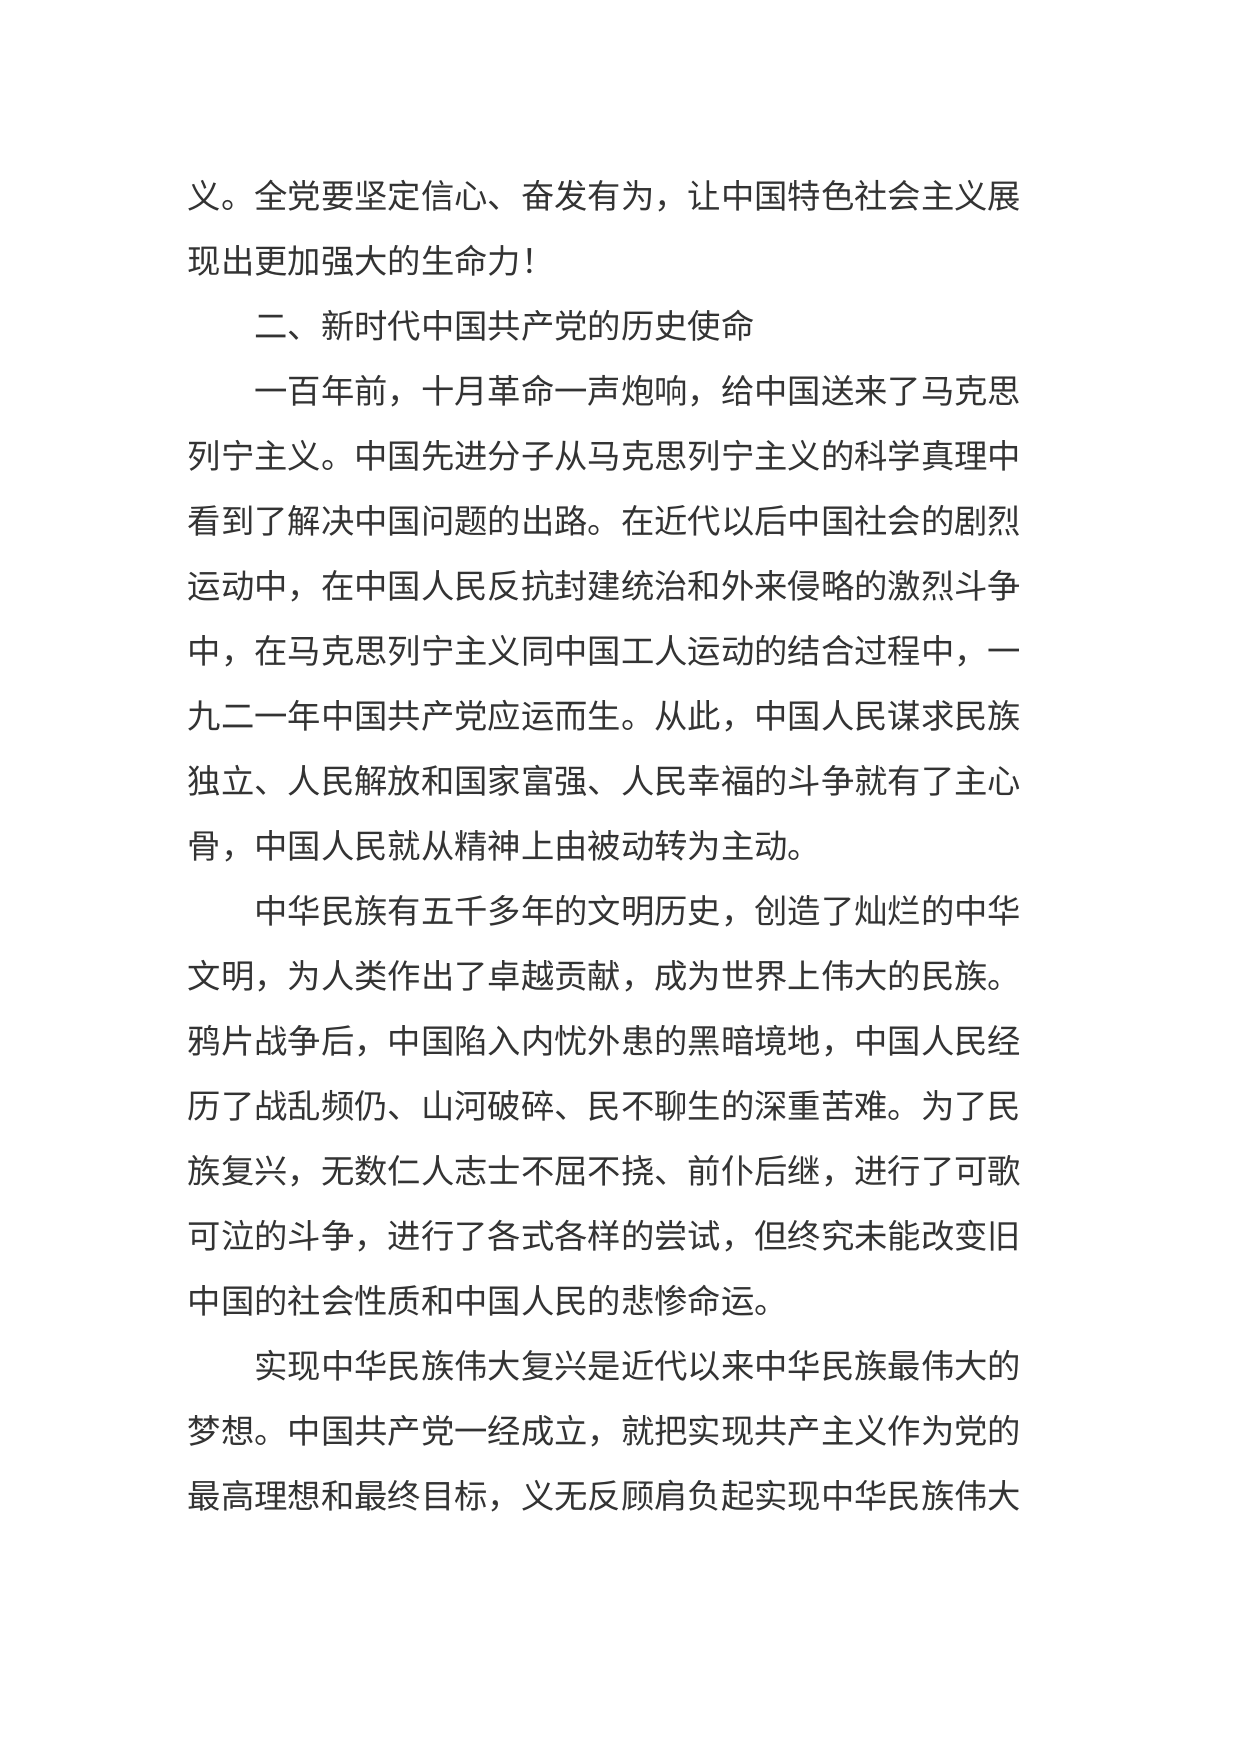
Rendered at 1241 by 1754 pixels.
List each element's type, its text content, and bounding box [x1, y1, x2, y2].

text 一百年前，十月革命一声炮响，给中国送来了马克思列宁主义。中国先进分子从马克思列宁主义的科学真理中看到了解决中国问题的出路。在近代以后中国社会的剧烈运动中，在中国人民反抗封建统治和外来侵略的激烈斗争中，在马克思列宁主义同中国工人运动的结合过程中，一九二一年中国共产党应运而生。从此，中国人民谋求民族独立、人民解放和国家富强、人民幸福的斗争就有了主心骨，中国人民就从精神上由被动转为主动。 [187, 357, 1053, 877]
text 中华民族有五千多年的文明历史，创造了灿烂的中华文明，为人类作出了卓越贡献，成为世界上伟大的民族。鸦片战争后，中国陷入内忧外患的黑暗境地，中国人民经历了战乱频仍、山河破碎、民不聊生的深重苦难。为了民族复兴，无数仁人志士不屈不挠、前仆后继，进行了可歌可泣的斗争，进行了各式各样的尝试，但终究未能改变旧中国的社会性质和中国人民的悲惨命运。 [187, 877, 1053, 1332]
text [187, 162, 1053, 292]
text 二、新时代中国共产党的历史使命 [187, 292, 1053, 357]
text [187, 1332, 1053, 1527]
